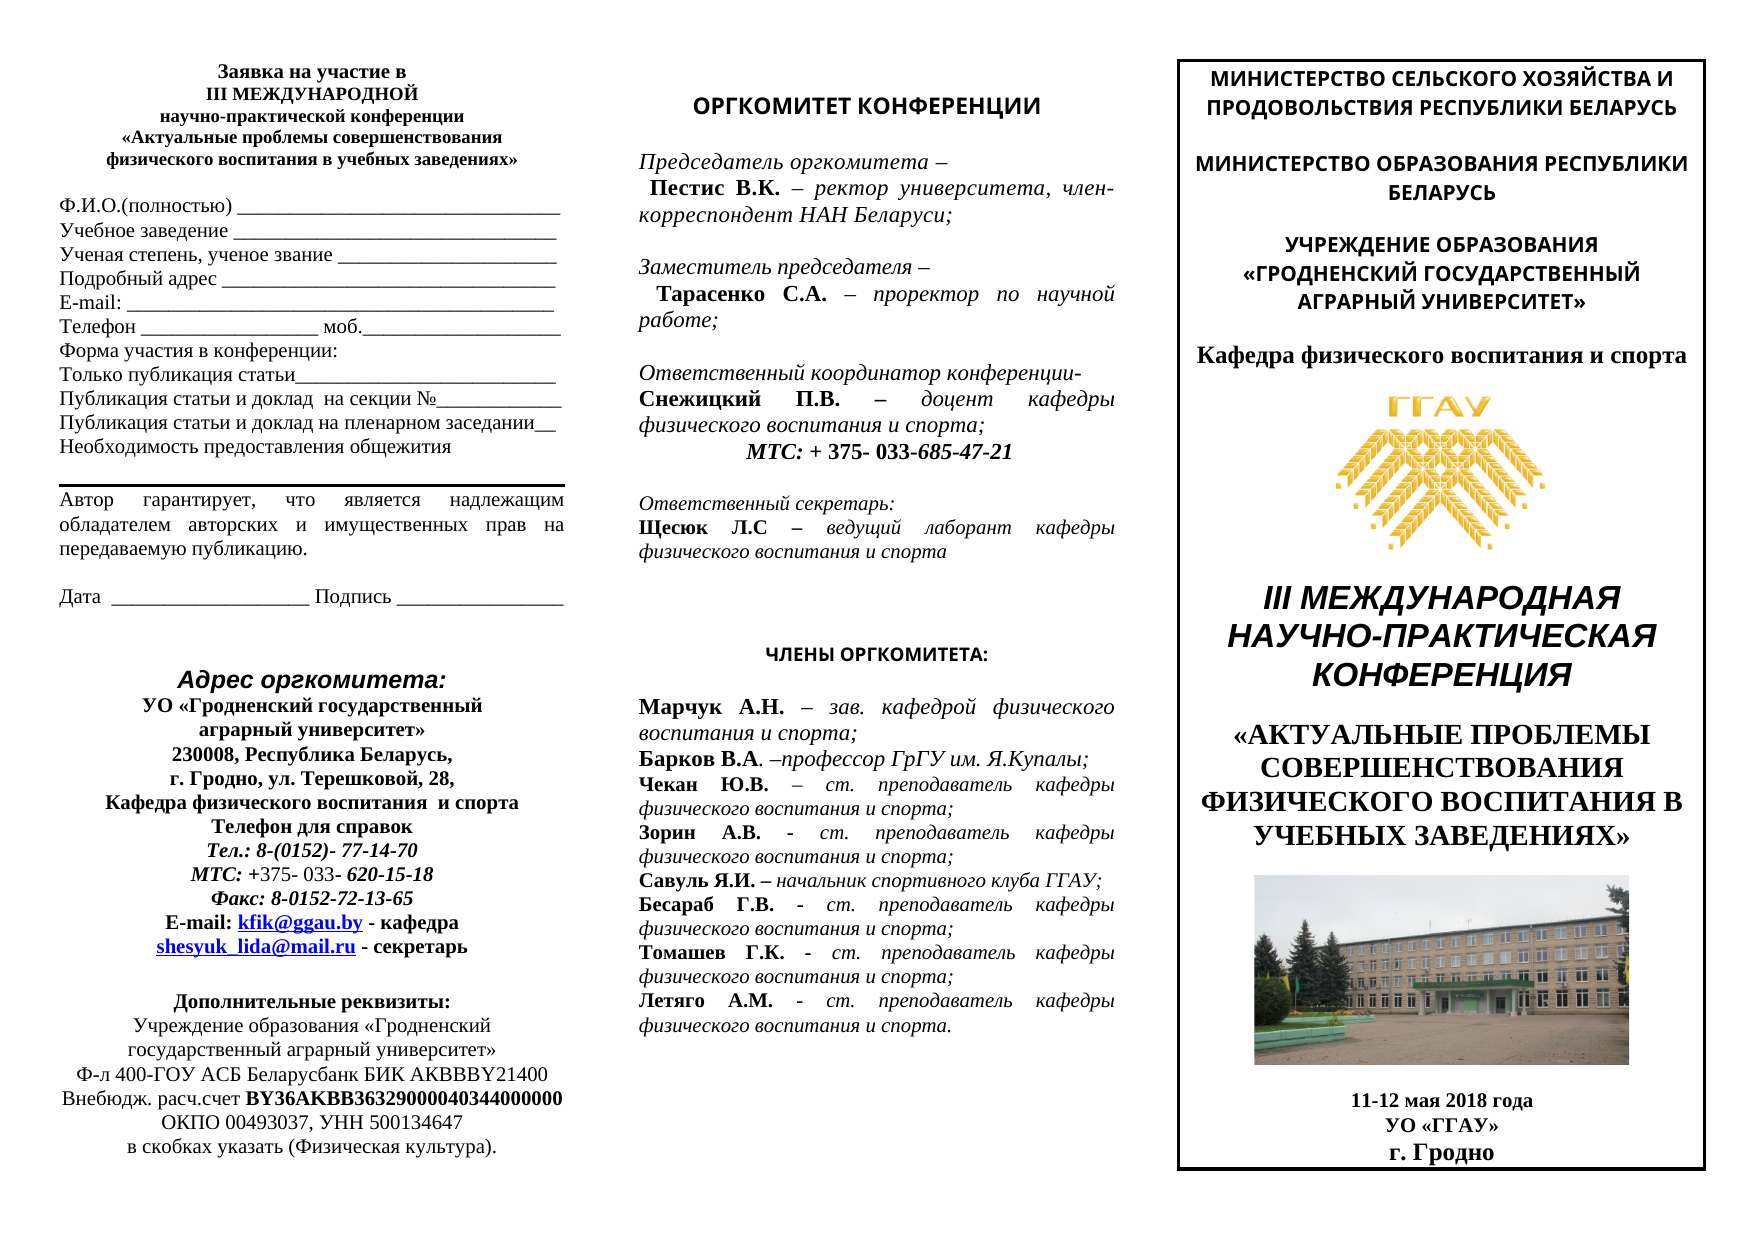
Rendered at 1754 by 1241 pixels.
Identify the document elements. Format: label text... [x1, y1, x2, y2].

text «Актуальные проблемы совершенствования [59, 126, 565, 148]
text КОНФЕРЕНЦИЯ [1189, 654, 1695, 693]
text АГРАРНЫЙ УНИВЕРСИТЕТ» [1189, 287, 1695, 316]
text Барков В.А. –профессор ГрГУ им. Я.Купалы; [639, 746, 1115, 772]
text E-mail: kfik@ggau.by - кафедра [59, 910, 565, 934]
text Тарасенко С.А. – проректор по научной работе; [639, 280, 1115, 332]
text НАУЧНО-ПРАКТИЧЕСКАЯ [1189, 616, 1695, 654]
text Ответственный секретарь: [639, 491, 1115, 514]
text III МЕЖДУНАРОДНОЙ [59, 83, 565, 105]
text МИНИСТЕРСТВО СЕЛЬСКОГО ХОЗЯЙСТВА И ПРОДОВОЛЬСТВИЯ РЕСПУБЛИКИ БЕЛАРУСЬ [1180, 62, 1703, 121]
text shesyuk_lida@mail.ru - секретарь [59, 934, 565, 958]
text 230008, Республика Беларусь, [59, 741, 565, 766]
picture [1254, 875, 1630, 1065]
text ОКПО 00493037, УНН 500134647 [59, 1109, 565, 1134]
text МТС: + 375- 033-685-47-21 [639, 438, 1115, 464]
text Заместитель председателя – [639, 253, 1115, 280]
text ФИЗИЧЕСКОГО ВОСПИТАНИЯ В УЧЕБНЫХ ЗАВЕДЕНИЯХ» [1189, 784, 1695, 851]
text государственный аграрный университет» [59, 1037, 565, 1061]
text Телефон для справок [59, 814, 565, 838]
text Автор гарантирует, что является надлежащим обладателем авторских и имущественных прав на передаваемую публикацию. [59, 487, 565, 559]
text Летяго А.М. - ст. преподаватель кафедры физического воспитания и спорта. [639, 988, 1115, 1037]
text Кафедра физического воспитания и спорта [59, 789, 565, 814]
text Дата ___________________ Подпись ________________ [59, 584, 565, 608]
text Председатель оргкомитета – [639, 148, 1115, 174]
text УО «Гродненский государственный [59, 693, 565, 717]
text Только публикация статьи_________________________ [59, 362, 565, 386]
text Томашев Г.К. - ст. преподаватель кафедры физического воспитания и спорта; [639, 940, 1115, 988]
text г. Гродно, ул. Терешковой, 28, [59, 766, 565, 789]
text научно-практической конференции [59, 105, 565, 126]
text аграрный университет» [59, 717, 565, 741]
text Заявка на участие в [59, 59, 565, 83]
text Зорин А.В. - ст. преподаватель кафедры физического воспитания и спорта; [639, 820, 1115, 868]
text «ГРОДНЕНСКИЙ ГОСУДАРСТВЕННЫЙ [1189, 259, 1695, 287]
text «АКТУАЛЬНЫЕ ПРОБЛЕМЫ [1189, 717, 1695, 751]
text III МЕЖДУНАРОДНАЯ [1189, 578, 1695, 616]
text Пестис В.К. – ректор университета, член-корреспондент НАН Беларуси; [639, 174, 1115, 227]
text ЧЛЕНЫ ОРГКОМИТЕТА: [639, 642, 1115, 667]
text Внебюдж. расч.счет BY36AKBB36329000040344000000 [59, 1086, 565, 1109]
text Адрес оргкомитета: [59, 664, 565, 693]
text Форма участия в конференции: [59, 338, 565, 362]
text УЧРЕЖДЕНИЕ ОБРАЗОВАНИЯ [1189, 231, 1695, 259]
text Факс: 8-0152-72-13-65 [59, 886, 565, 910]
text УО «ГГАУ» [1189, 1112, 1695, 1131]
text Ученая степень, ученое звание _____________________ [59, 242, 565, 266]
text МИНИСТЕРСТВО ОБРАЗОВАНИЯ РЕСПУБЛИКИ БЕЛАРУСЬ [1189, 149, 1695, 206]
text Ф.И.О.(полностью) _______________________________ [59, 193, 565, 217]
text Щесюк Л.С – ведущий лаборант кафедры физического воспитания и спорта [639, 514, 1115, 563]
text E-mail: _________________________________________ [59, 290, 565, 314]
text ОРГКОМИТЕТ КОНФЕРЕНЦИИ [639, 90, 1115, 122]
text Публикация статьи и доклад на пленарном заседании__ [59, 410, 565, 434]
text Бесараб Г.В. - ст. преподаватель кафедры физического воспитания и спорта; [639, 892, 1115, 940]
text Тел.: 8-(0152)- 77-14-70 [59, 838, 565, 862]
text Снежицкий П.В. – доцент кафедры физического воспитания и спорта; [639, 385, 1115, 438]
text Ф-л 400-ГОУ АСБ Беларусбанк БИК АКВВВY21400 [59, 1061, 565, 1086]
picture [1328, 392, 1556, 554]
text МТС: +375- 033- 620-15-18 [59, 862, 565, 886]
text физического воспитания в учебных заведениях» [59, 148, 565, 169]
text СОВЕРШЕНСТВОВАНИЯ [1189, 751, 1695, 784]
text Подробный адрес ________________________________ [59, 266, 565, 290]
text Учебное заведение _______________________________ [59, 217, 565, 242]
text 11-12 мая 2018 года [1189, 1088, 1695, 1112]
text Телефон _________________ моб.___________________ [59, 314, 565, 338]
text Ответственный координатор конференции- [639, 359, 1115, 385]
text в скобках указать (Физическая культура). [59, 1134, 565, 1158]
text Кафедра физического воспитания и спорта [1189, 340, 1695, 369]
text Учреждение образования «Гродненский [59, 1013, 565, 1037]
text г. Гродно [1180, 1131, 1703, 1167]
text Савуль Я.И. – начальник спортивного клуба ГГАУ; [639, 868, 1115, 892]
text Необходимость предоставления общежития [59, 434, 565, 458]
text Чекан Ю.В. – ст. преподаватель кафедры физического воспитания и спорта; [639, 772, 1115, 820]
text Дополнительные реквизиты: [59, 989, 565, 1013]
text Публикация статьи и доклад на секции №____________ [59, 386, 565, 410]
text Марчук А.Н. – зав. кафедрой физического воспитания и спорта; [639, 693, 1115, 746]
